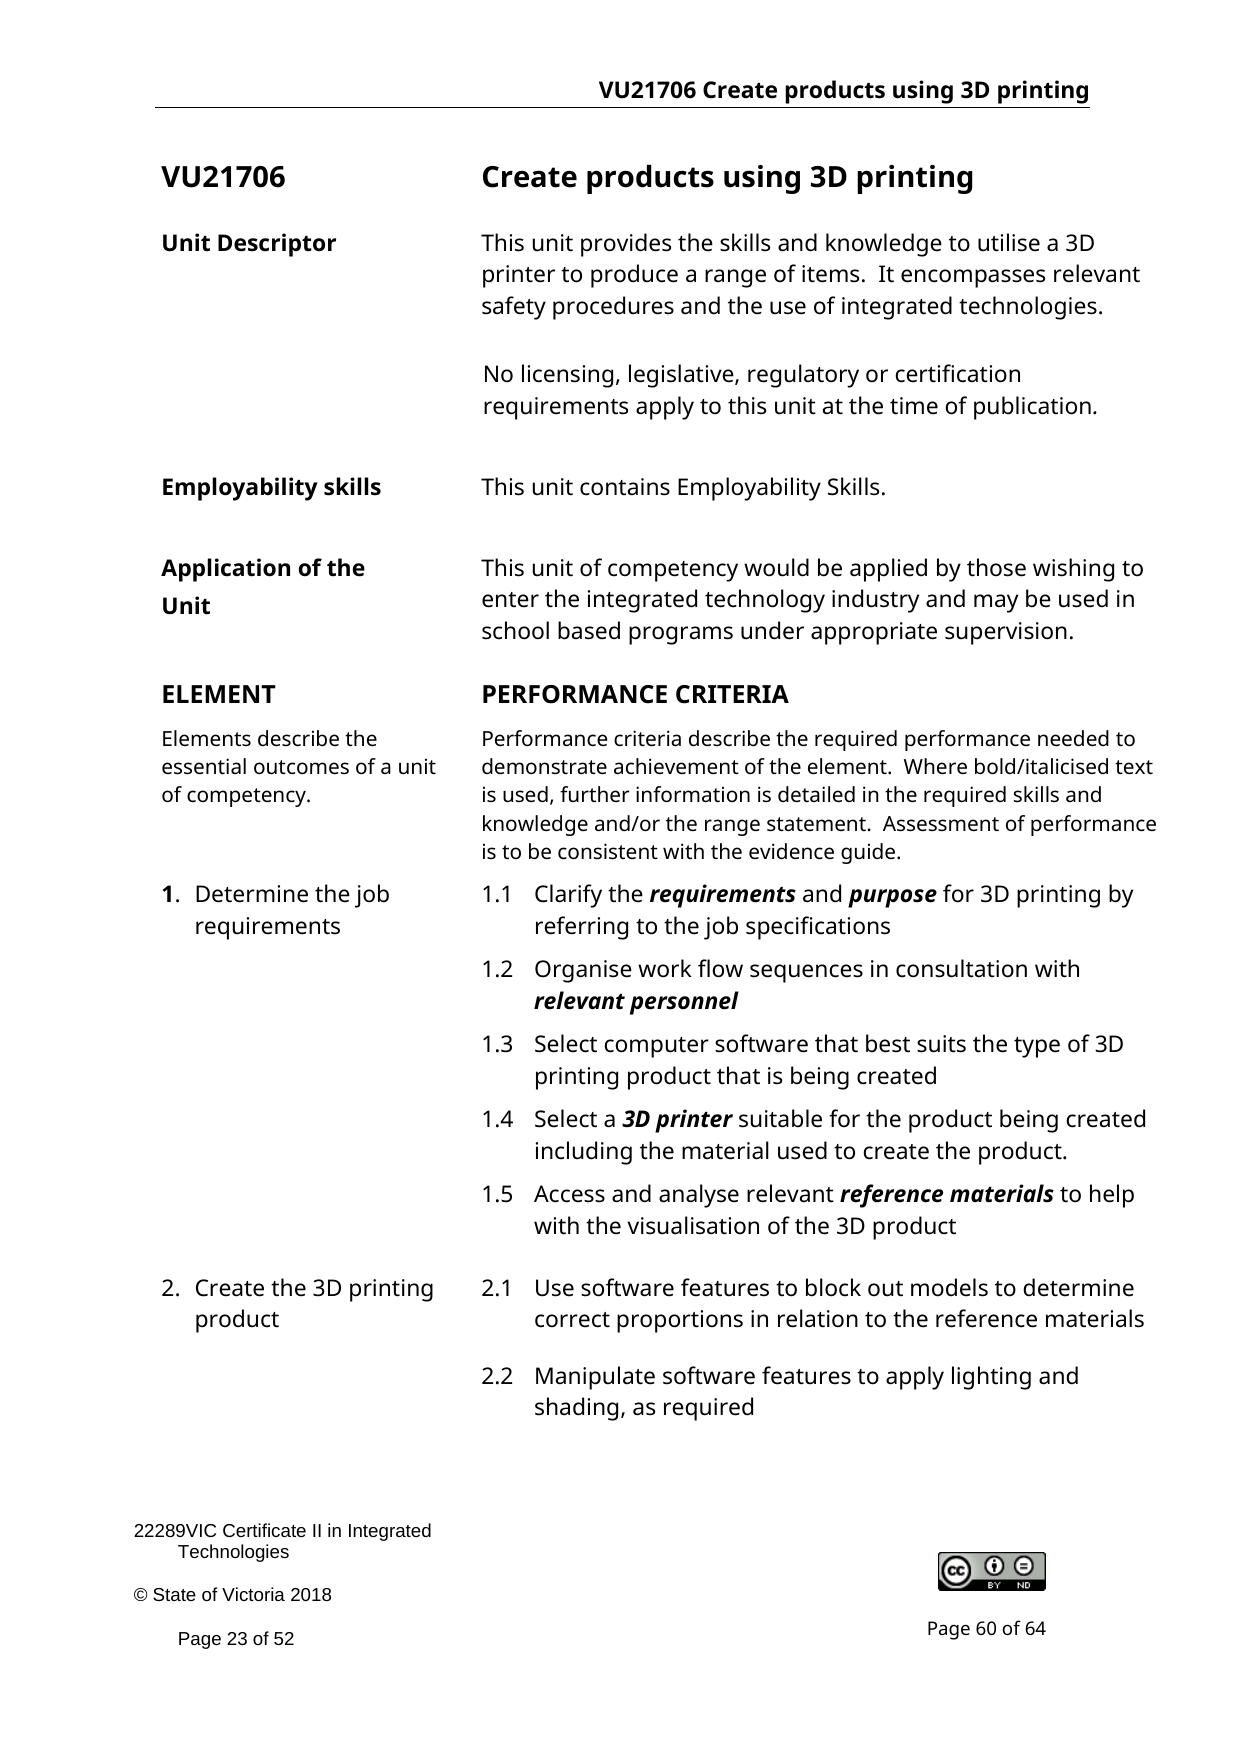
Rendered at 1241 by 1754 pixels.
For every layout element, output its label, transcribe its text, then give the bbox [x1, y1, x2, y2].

table_cell This unit of competency would be applied by those wishing to enter the integrated technology industry and may be used in school based programs under appropriate supervision. [470, 546, 1183, 671]
picture [938, 1552, 1046, 1591]
table_cell 2. Create the 3D printing product [150, 1266, 470, 1457]
table_cell Unit Descriptor [150, 221, 470, 465]
table_cell Application of the Unit [150, 546, 470, 671]
table_header Create products using 3D printing [470, 150, 1183, 221]
table_cell PERFORMANCE CRITERIA Performance criteria describe the required performance needed to demonstrate achievement of the element. Where bold/italicised text is used, further information is detailed in the required skills and knowledge and/or the range statement. Assessment of performance is to be consistent with the evidence guide. [470, 671, 1183, 878]
table_cell ELEMENT Elements describe the essential outcomes of a unit of competency. [150, 671, 470, 878]
table_cell This unit contains Employability Skills. [470, 465, 1183, 546]
table_header VU21706 [150, 150, 470, 221]
table_cell Employability skills [150, 465, 470, 546]
table_cell This unit provides the skills and knowledge to utilise a 3D printer to produce a range of items. It encompasses relevant safety procedures and the use of integrated technologies. No licensing, legislative, regulatory or certification requirements apply to this unit at the time of publication. [470, 221, 1183, 465]
table_cell 1.1 Clarify the requirements and purpose for 3D printing by referring to the job specifications 1.2 Organise work flow sequences in consultation with relevant personnel 1.3 Select computer software that best suits the type of 3D printing product that is being created 1.4 Select a 3D printer suitable for the product being created including the material used to create the product. 1.5 Access and analyse relevant reference materials to help with the visualisation of the 3D product [470, 879, 1183, 1266]
table_cell 1. Determine the job requirements [150, 879, 470, 1266]
